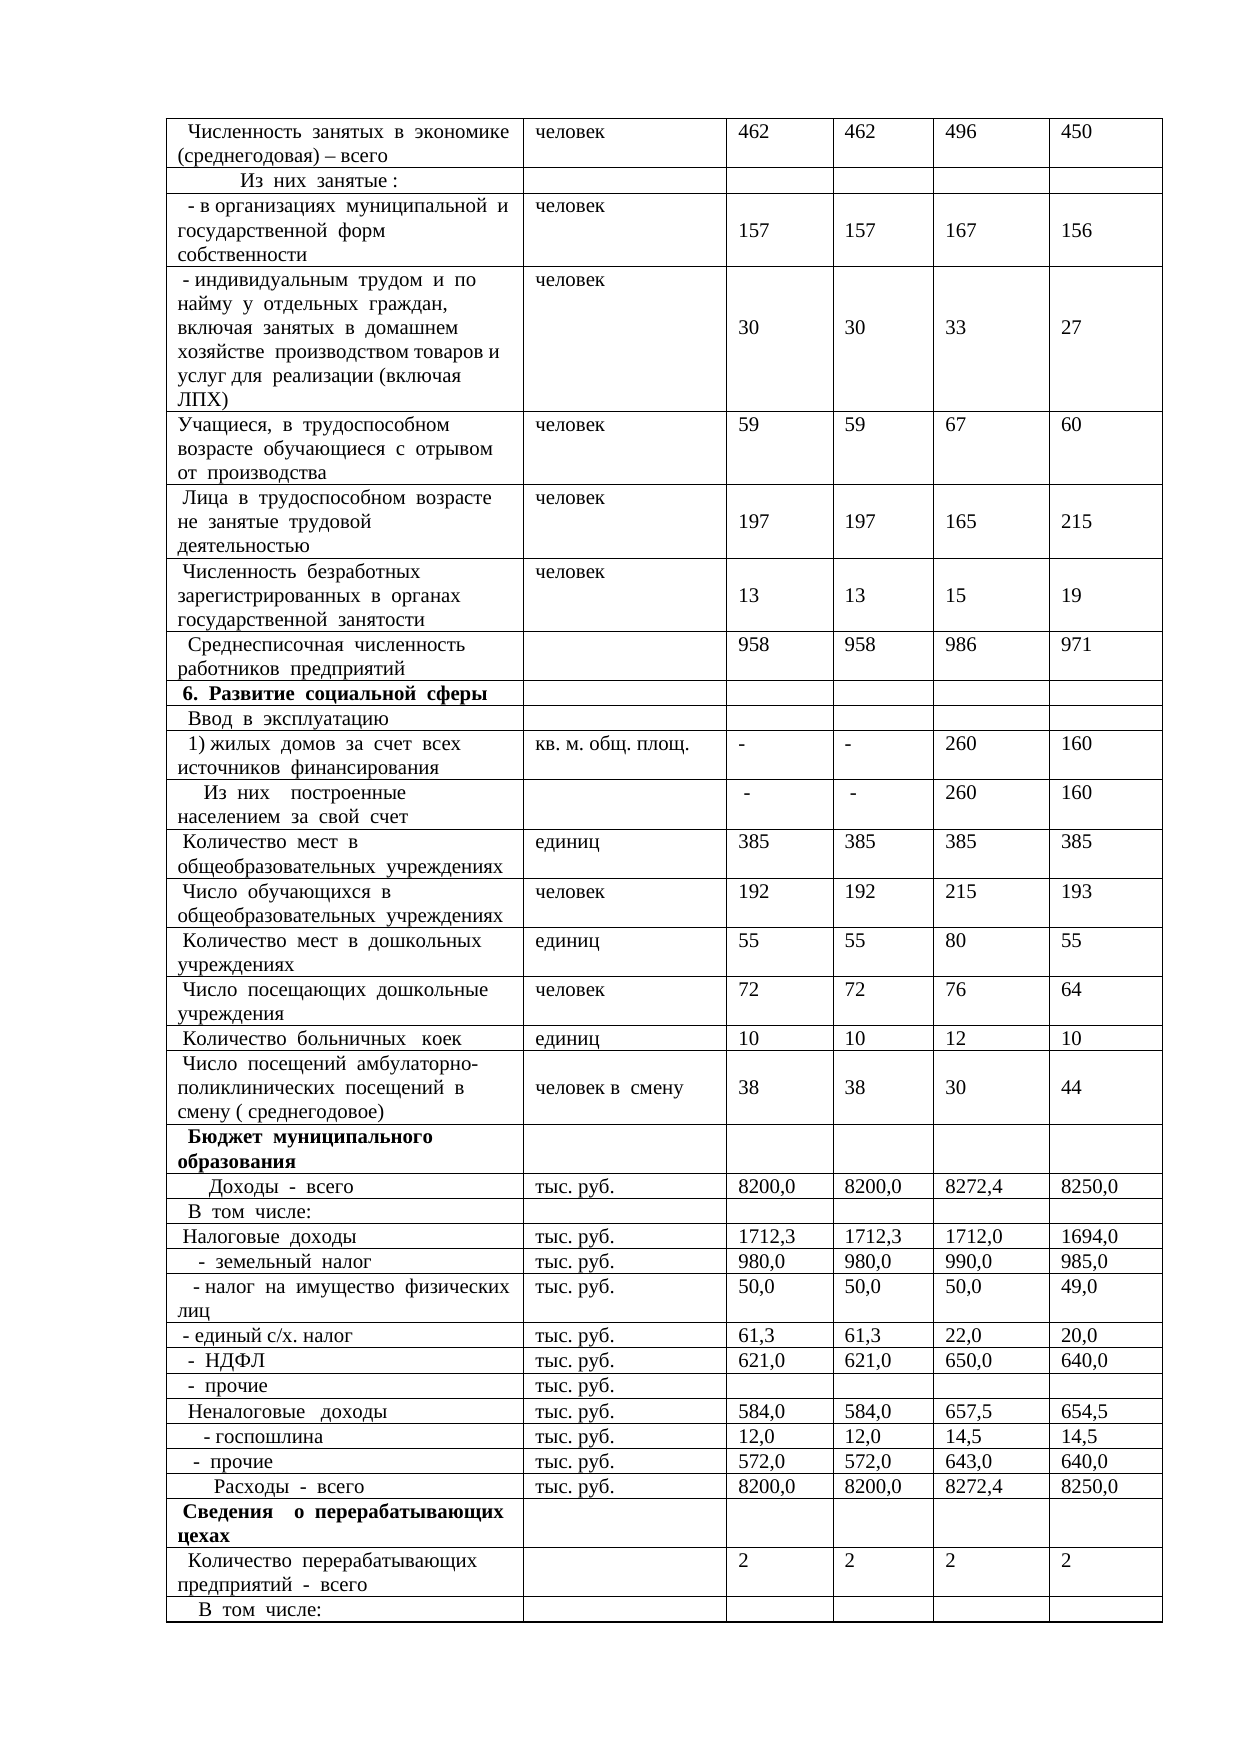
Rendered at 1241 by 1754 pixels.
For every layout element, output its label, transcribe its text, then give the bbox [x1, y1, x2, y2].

table_cell - налог на имущество физических лиц [167, 1274, 523, 1322]
table_cell 50,0 [834, 1274, 933, 1322]
table_cell тыс. руб. [524, 1224, 726, 1248]
table_cell 10 [1050, 1026, 1162, 1050]
table_cell 450 [1050, 119, 1162, 167]
table_cell [524, 168, 726, 192]
table_cell 165 [934, 485, 1049, 557]
table_cell 958 [834, 632, 933, 680]
table_cell 76 [934, 977, 1049, 1025]
table_cell 44 [1050, 1051, 1162, 1123]
table_cell - [727, 731, 833, 779]
table_cell [834, 168, 933, 192]
table_cell 980,0 [727, 1249, 833, 1273]
table_cell 60 [1050, 412, 1162, 484]
table_cell 6. Развитие социальной сферы [167, 681, 523, 705]
table_cell 643,0 [934, 1449, 1049, 1473]
table_cell 584,0 [834, 1399, 933, 1423]
table_cell 49,0 [1050, 1274, 1162, 1322]
table_cell 10 [727, 1026, 833, 1050]
table_cell - [834, 780, 933, 828]
table_cell человек [524, 879, 726, 927]
table_cell 572,0 [834, 1449, 933, 1473]
table_cell [1050, 1199, 1162, 1223]
table_cell 55 [1050, 928, 1162, 976]
table_cell тыс. руб. [524, 1174, 726, 1198]
table_cell 10 [834, 1026, 933, 1050]
table_cell Число посещающих дошкольные учреждения [167, 977, 523, 1025]
table_cell Неналоговые доходы [167, 1399, 523, 1423]
table_cell кв. м. общ. площ. [524, 731, 726, 779]
table_cell 980,0 [834, 1249, 933, 1273]
table_cell 72 [727, 977, 833, 1025]
table_cell Налоговые доходы [167, 1224, 523, 1248]
table_cell 621,0 [727, 1348, 833, 1372]
table_cell 8200,0 [727, 1174, 833, 1198]
table_cell 8200,0 [834, 1174, 933, 1198]
table_cell [934, 706, 1049, 730]
table_cell 38 [727, 1051, 833, 1123]
table_cell - в организациях муниципальной и государственной форм собственности [167, 194, 523, 266]
table_cell 462 [834, 119, 933, 167]
table_cell 27 [1050, 267, 1162, 411]
table_cell 55 [727, 928, 833, 976]
table_cell [524, 681, 726, 705]
table_cell человек [524, 412, 726, 484]
table_cell Количество перерабатывающих предприятий - всего [167, 1548, 523, 1596]
table_cell 33 [934, 267, 1049, 411]
table_cell единиц [524, 928, 726, 976]
table_cell Число обучающихся в общеобразовательных учреждениях [167, 879, 523, 927]
table_cell Количество мест в дошкольных учреждениях [167, 928, 523, 976]
table_cell 985,0 [1050, 1249, 1162, 1273]
table_cell 2 [1050, 1548, 1162, 1596]
table_cell [934, 1125, 1049, 1173]
table_cell 160 [1050, 780, 1162, 828]
table_cell В том числе: [167, 1199, 523, 1223]
table_cell Бюджет муниципального образования [167, 1125, 523, 1173]
table_cell 986 [934, 632, 1049, 680]
table_cell 990,0 [934, 1249, 1049, 1273]
table_cell 197 [727, 485, 833, 557]
table_cell человек [524, 559, 726, 631]
table_cell 38 [834, 1051, 933, 1123]
table_cell 1712,0 [934, 1224, 1049, 1248]
table_cell единиц [524, 1026, 726, 1050]
table_cell 640,0 [1050, 1449, 1162, 1473]
table_cell [524, 1548, 726, 1596]
table_cell 80 [934, 928, 1049, 976]
table_cell 13 [834, 559, 933, 631]
table_cell [727, 1199, 833, 1223]
table_cell 192 [727, 879, 833, 927]
table_cell В том числе: [167, 1597, 523, 1621]
table_cell 462 [727, 119, 833, 167]
table_cell человек [524, 267, 726, 411]
table_cell Количество больничных коек [167, 1026, 523, 1050]
table_cell тыс. руб. [524, 1449, 726, 1473]
table_cell [1050, 681, 1162, 705]
table_cell 1) жилых домов за счет всех источников финансирования [167, 731, 523, 779]
table_cell тыс. руб. [524, 1249, 726, 1273]
table_cell тыс. руб. [524, 1374, 726, 1397]
table_cell [524, 780, 726, 828]
table_cell [934, 1499, 1049, 1547]
table_cell человек [524, 119, 726, 167]
table_cell - [727, 780, 833, 828]
table_cell 584,0 [727, 1399, 833, 1423]
table_cell [834, 1499, 933, 1547]
table_cell 59 [834, 412, 933, 484]
table_cell [524, 632, 726, 680]
table_cell 654,5 [1050, 1399, 1162, 1423]
table_cell 12 [934, 1026, 1049, 1050]
table_cell 12,0 [834, 1424, 933, 1448]
table_cell 192 [834, 879, 933, 927]
table_cell тыс. руб. [524, 1274, 726, 1322]
table_cell 2 [727, 1548, 833, 1596]
table_cell Доходы - всего [167, 1174, 523, 1198]
table_cell Ввод в эксплуатацию [167, 706, 523, 730]
table_cell тыс. руб. [524, 1424, 726, 1448]
table_cell [1050, 1499, 1162, 1547]
table_cell [524, 1199, 726, 1223]
table_cell 167 [934, 194, 1049, 266]
table_cell 385 [934, 830, 1049, 878]
table_cell 2 [834, 1548, 933, 1596]
table_cell 958 [727, 632, 833, 680]
table_cell человек [524, 194, 726, 266]
table_cell 971 [1050, 632, 1162, 680]
table_cell 14,5 [934, 1424, 1049, 1448]
table_cell 8200,0 [834, 1474, 933, 1498]
table_cell [524, 706, 726, 730]
table_cell 1694,0 [1050, 1224, 1162, 1248]
table_cell [727, 1125, 833, 1173]
table_cell 657,5 [934, 1399, 1049, 1423]
table_cell человек в смену [524, 1051, 726, 1123]
table_cell 572,0 [727, 1449, 833, 1473]
table_cell 13 [727, 559, 833, 631]
table_cell - НДФЛ [167, 1348, 523, 1372]
table_cell 215 [934, 879, 1049, 927]
table_cell - единый с/х. налог [167, 1323, 523, 1347]
table_cell 15 [934, 559, 1049, 631]
table_cell Лица в трудоспособном возрасте не занятые трудовой деятельностью [167, 485, 523, 557]
table_cell 8272,4 [934, 1474, 1049, 1498]
table_cell 385 [727, 830, 833, 878]
table_cell [524, 1597, 726, 1621]
table_cell [1050, 168, 1162, 192]
table_cell - прочие [167, 1449, 523, 1473]
table_cell [727, 706, 833, 730]
table_cell 215 [1050, 485, 1162, 557]
table_cell Сведения о перерабатывающих цехах [167, 1499, 523, 1547]
table_cell Количество мест в общеобразовательных учреждениях [167, 830, 523, 878]
table_cell 157 [727, 194, 833, 266]
table_cell единиц [524, 830, 726, 878]
table_cell 385 [834, 830, 933, 878]
table_cell [1050, 1374, 1162, 1397]
table_cell - [834, 731, 933, 779]
table_cell [834, 1125, 933, 1173]
table_cell [727, 1499, 833, 1547]
table_cell 156 [1050, 194, 1162, 266]
table_cell 496 [934, 119, 1049, 167]
table_cell [524, 1125, 726, 1173]
table_cell [934, 1597, 1049, 1621]
table_cell 260 [934, 780, 1049, 828]
table_cell 193 [1050, 879, 1162, 927]
table_cell тыс. руб. [524, 1323, 726, 1347]
table_cell 2 [934, 1548, 1049, 1596]
table_cell 8200,0 [727, 1474, 833, 1498]
table_cell 20,0 [1050, 1323, 1162, 1347]
table_cell 8272,4 [934, 1174, 1049, 1198]
table_cell [834, 1374, 933, 1397]
table_cell 61,3 [834, 1323, 933, 1347]
table_cell Расходы - всего [167, 1474, 523, 1498]
table_cell тыс. руб. [524, 1474, 726, 1498]
table_cell [1050, 1597, 1162, 1621]
table_cell человек [524, 977, 726, 1025]
table_cell 50,0 [727, 1274, 833, 1322]
table_cell Число посещений амбулаторно- поликлинических посещений в смену ( среднегодовое) [167, 1051, 523, 1123]
table_cell 1712,3 [727, 1224, 833, 1248]
table_cell [834, 1199, 933, 1223]
table_cell [727, 1374, 833, 1397]
table_cell 621,0 [834, 1348, 933, 1372]
table_cell 385 [1050, 830, 1162, 878]
table_cell Среднесписочная численность работников предприятий [167, 632, 523, 680]
table_cell [1050, 1125, 1162, 1173]
table_cell [834, 706, 933, 730]
table_cell человек [524, 485, 726, 557]
table_cell 12,0 [727, 1424, 833, 1448]
table_cell 157 [834, 194, 933, 266]
table_cell [834, 1597, 933, 1621]
table_cell [727, 168, 833, 192]
table_cell 197 [834, 485, 933, 557]
table_cell 8250,0 [1050, 1174, 1162, 1198]
table_cell - госпошлина [167, 1424, 523, 1448]
table_cell - прочие [167, 1374, 523, 1397]
table_cell 1712,3 [834, 1224, 933, 1248]
table_cell Из них занятые : [167, 168, 523, 192]
table_cell [834, 681, 933, 705]
table_cell 22,0 [934, 1323, 1049, 1347]
table_cell 650,0 [934, 1348, 1049, 1372]
table_cell - земельный налог [167, 1249, 523, 1273]
table_cell Численность занятых в экономике (среднегодовая) – всего [167, 119, 523, 167]
table_cell [934, 1199, 1049, 1223]
table_cell - индивидуальным трудом и по найму у отдельных граждан, включая занятых в домашнем хозяйстве производством товаров и услуг для реализации (включая ЛПХ) [167, 267, 523, 411]
table_cell [934, 168, 1049, 192]
table_cell 30 [934, 1051, 1049, 1123]
table_cell [524, 1499, 726, 1547]
table_cell 260 [934, 731, 1049, 779]
table_cell 8250,0 [1050, 1474, 1162, 1498]
table_cell 640,0 [1050, 1348, 1162, 1372]
table_cell 19 [1050, 559, 1162, 631]
table_cell 55 [834, 928, 933, 976]
table_cell [727, 681, 833, 705]
table_cell Из них построенные населением за свой счет [167, 780, 523, 828]
table_cell [934, 681, 1049, 705]
table_cell 14,5 [1050, 1424, 1162, 1448]
table_cell 72 [834, 977, 933, 1025]
table_cell тыс. руб. [524, 1348, 726, 1372]
table_cell 30 [834, 267, 933, 411]
table_cell [934, 1374, 1049, 1397]
table_cell тыс. руб. [524, 1399, 726, 1423]
table_cell 50,0 [934, 1274, 1049, 1322]
table_cell 30 [727, 267, 833, 411]
table_cell 67 [934, 412, 1049, 484]
table_cell 61,3 [727, 1323, 833, 1347]
table_cell 64 [1050, 977, 1162, 1025]
table_cell Численность безработных зарегистрированных в органах государственной занятости [167, 559, 523, 631]
table_cell Учащиеся, в трудоспособном возрасте обучающиеся с отрывом от производства [167, 412, 523, 484]
table_cell [727, 1597, 833, 1621]
table_cell [1050, 706, 1162, 730]
table_cell 59 [727, 412, 833, 484]
table_cell 160 [1050, 731, 1162, 779]
